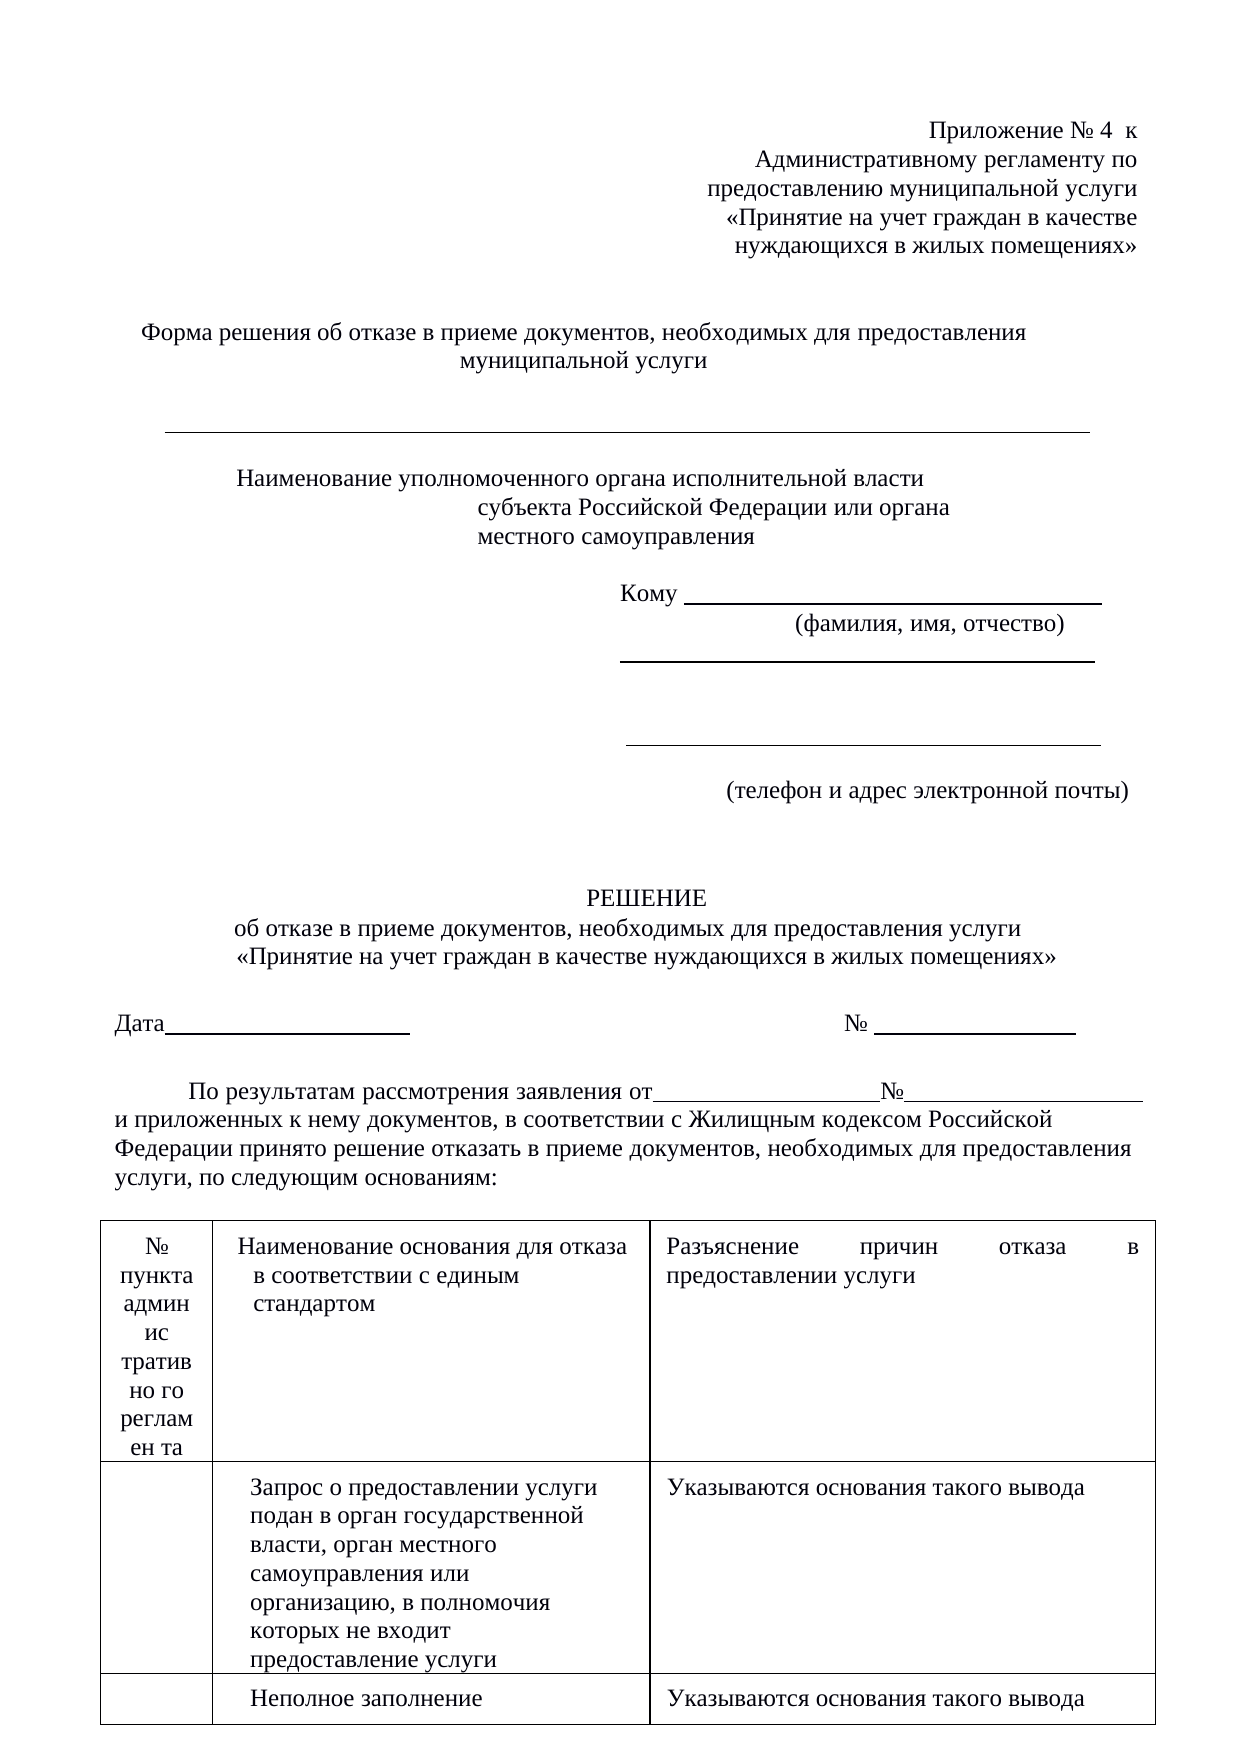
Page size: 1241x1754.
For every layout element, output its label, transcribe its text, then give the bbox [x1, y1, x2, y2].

text Приложение № 4 к Административному регламенту по предоставлению муниципальной услуги «Принятие на учет граждан в качестве нуждающихся в жилых помещениях» [676, 115, 1137, 259]
table_header Разъяснение причин отказа в предоставлении услуги [651, 1221, 1155, 1461]
text Наименование уполномоченного органа исполнительной власти субъекта Российской Федерации или органа местного самоуправления [236, 463, 1020, 549]
text Кому [620, 578, 1192, 607]
table_cell Запрос о предоставлении услуги подан в орган государственной власти, орган местного самоуправления или организацию, в полномочия которых не входит предоставление услуги [213, 1462, 649, 1673]
table_cell [101, 1674, 212, 1724]
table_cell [651, 1674, 1155, 1724]
subtitle «Принятие на учет граждан в качестве нуждающихся в жилых помещениях» [125, 944, 1167, 970]
table_header Наименование основания для отказа в соответствии с единым стандартом [213, 1221, 649, 1461]
text об отказе в приеме документов, необходимых для предоставления услуги [126, 913, 1129, 943]
text (телефон и адрес электронной почты) [726, 776, 1192, 804]
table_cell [213, 1674, 649, 1724]
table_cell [651, 1462, 1155, 1673]
text По результатам рассмотрения заявления от № и приложенных к нему документов, в соответствии с Жилищным кодексом Российской Федерации принято решение отказать в приеме документов, необходимых для предоставления услуги, по следующим основаниям: [114, 1076, 1143, 1191]
subtitle РЕШЕНИЕ [126, 880, 1167, 913]
text (фамилия, имя, отчество) [795, 608, 1192, 636]
subtitle Форма решения об отказе в приеме документов, необходимых для предоставления муниципальной услуги [100, 317, 1067, 374]
table_header № пункта админис тративно го регламен та [101, 1221, 212, 1461]
table_cell [101, 1462, 212, 1673]
text Дата № [114, 1008, 1192, 1037]
